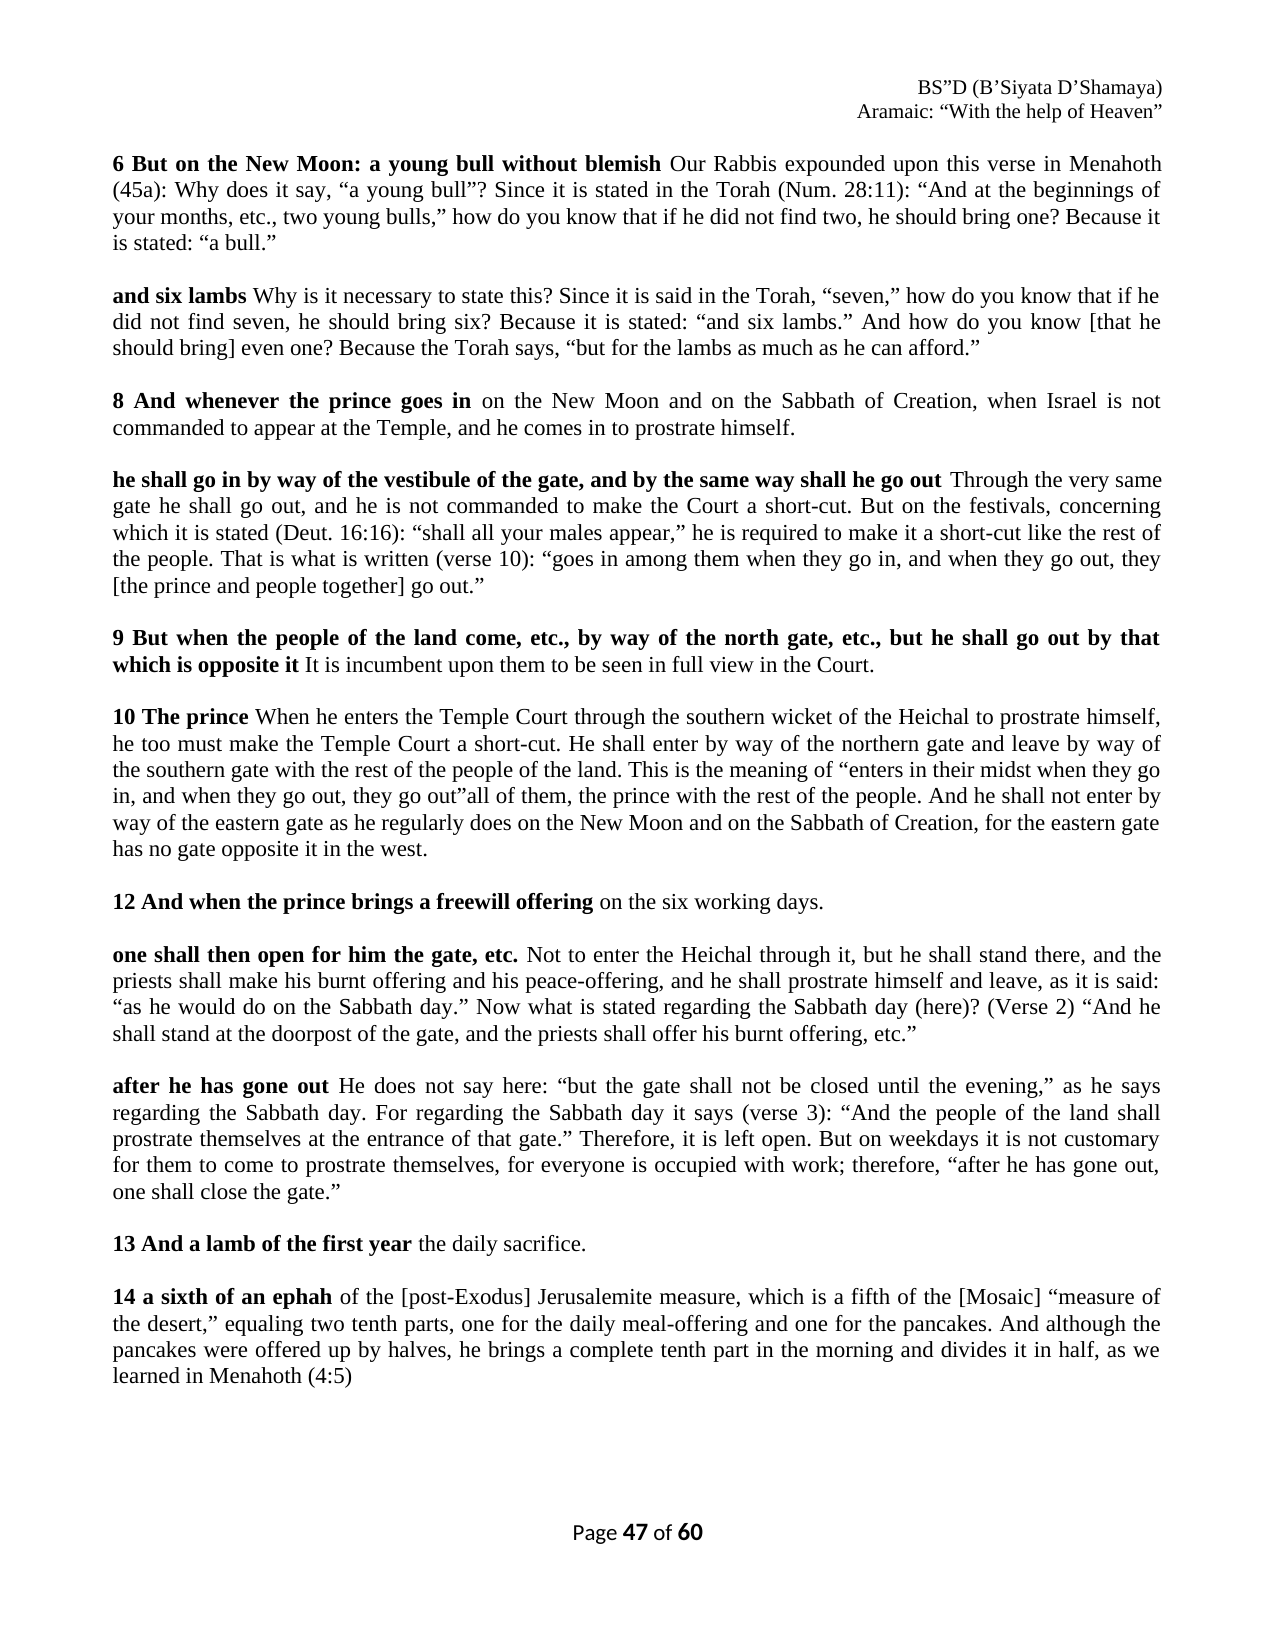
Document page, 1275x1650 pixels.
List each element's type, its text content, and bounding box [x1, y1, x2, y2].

text 13 And a lamb of the first year the daily sacrifice. [112, 1231, 1162, 1257]
text 14 a sixth of an ephah of the [post-Exodus] Jerusalemite measure, which is a fifth of the [Mosaic] “measure of the desert,” equaling two tenth parts, one for the daily meal-offering and one for the pancakes. And although the pancakes were offered up by halves, he brings a complete tenth part in the morning and divides it in half, as we learned in Menahoth (4:5) [112, 1283, 1162, 1389]
text 12 And when the prince brings a freewill offering on the six working days. [112, 888, 1162, 914]
text 8 And whenever the prince goes in on the New Moon and on the Sabbath of Creation, when Israel is not commanded to appear at the Temple, and he comes in to prostrate himself. [112, 387, 1162, 440]
text he shall go in by way of the vestibule of the gate, and by the same way shall he go out Through the very same gate he shall go out, and he is not commanded to make the Court a short-cut. But on the festivals, concerning which it is stated (Deut. 16:16): “shall all your males appear,” he is required to make it a short-cut like the rest of the people. That is what is written (verse 10): “goes in among them when they go in, and when they go out, they [the prince and people together] go out.” [112, 466, 1162, 598]
text and six lambs Why is it necessary to state this? Since it is said in the Torah, “seven,” how do you know that if he did not find seven, he should bring six? Because it is stated: “and six lambs.” And how do you know [that he should bring] even one? Because the Torah says, “but for the lambs as much as he can afford.” [112, 282, 1162, 361]
text one shall then open for him the gate, etc. Not to enter the Heichal through it, but he shall stand there, and the priests shall make his burnt offering and his peace-offering, and he shall prostrate himself and leave, as it is said: “as he would do on the Sabbath day.” Now what is stated regarding the Sabbath day (here)? (Verse 2) “And he shall stand at the doorpost of the gate, and the priests shall offer his burnt offering, etc.” [112, 941, 1162, 1046]
text 6 But on the New Moon: a young bull without blemish Our Rabbis expounded upon this verse in Menahoth (45a): Why does it say, “a young bull”? Since it is stated in the Torah (Num. 28:11): “And at the beginnings of your months, etc., two young bulls,” how do you know that if he did not find two, he should bring one? Because it is stated: “a bull.” [112, 150, 1162, 255]
text 9 But when the people of the land come, etc., by way of the north gate, etc., but he shall go out by that which is opposite it It is incumbent upon them to be seen in full view in the Court. [112, 624, 1162, 677]
text after he has gone out He does not say here: “but the gate shall not be closed until the evening,” as he says regarding the Sabbath day. For regarding the Sabbath day it says (verse 3): “And the people of the land shall prostrate themselves at the entrance of that gate.” Therefore, it is left open. But on weekdays it is not customary for them to come to prostrate themselves, for everyone is occupied with work; therefore, “after he has gone out, one shall close the gate.” [112, 1072, 1162, 1204]
text 10 The prince When he enters the Temple Court through the southern wicket of the Heichal to prostrate himself, he too must make the Temple Court a short-cut. He shall enter by way of the northern gate and leave by way of the southern gate with the rest of the people of the land. This is the meaning of “enters in their midst when they go in, and when they go out, they go out”all of them, the prince with the rest of the people. And he shall not enter by way of the eastern gate as he regularly does on the New Moon and on the Sabbath of Creation, for the eastern gate has no gate opposite it in the west. [112, 703, 1162, 862]
